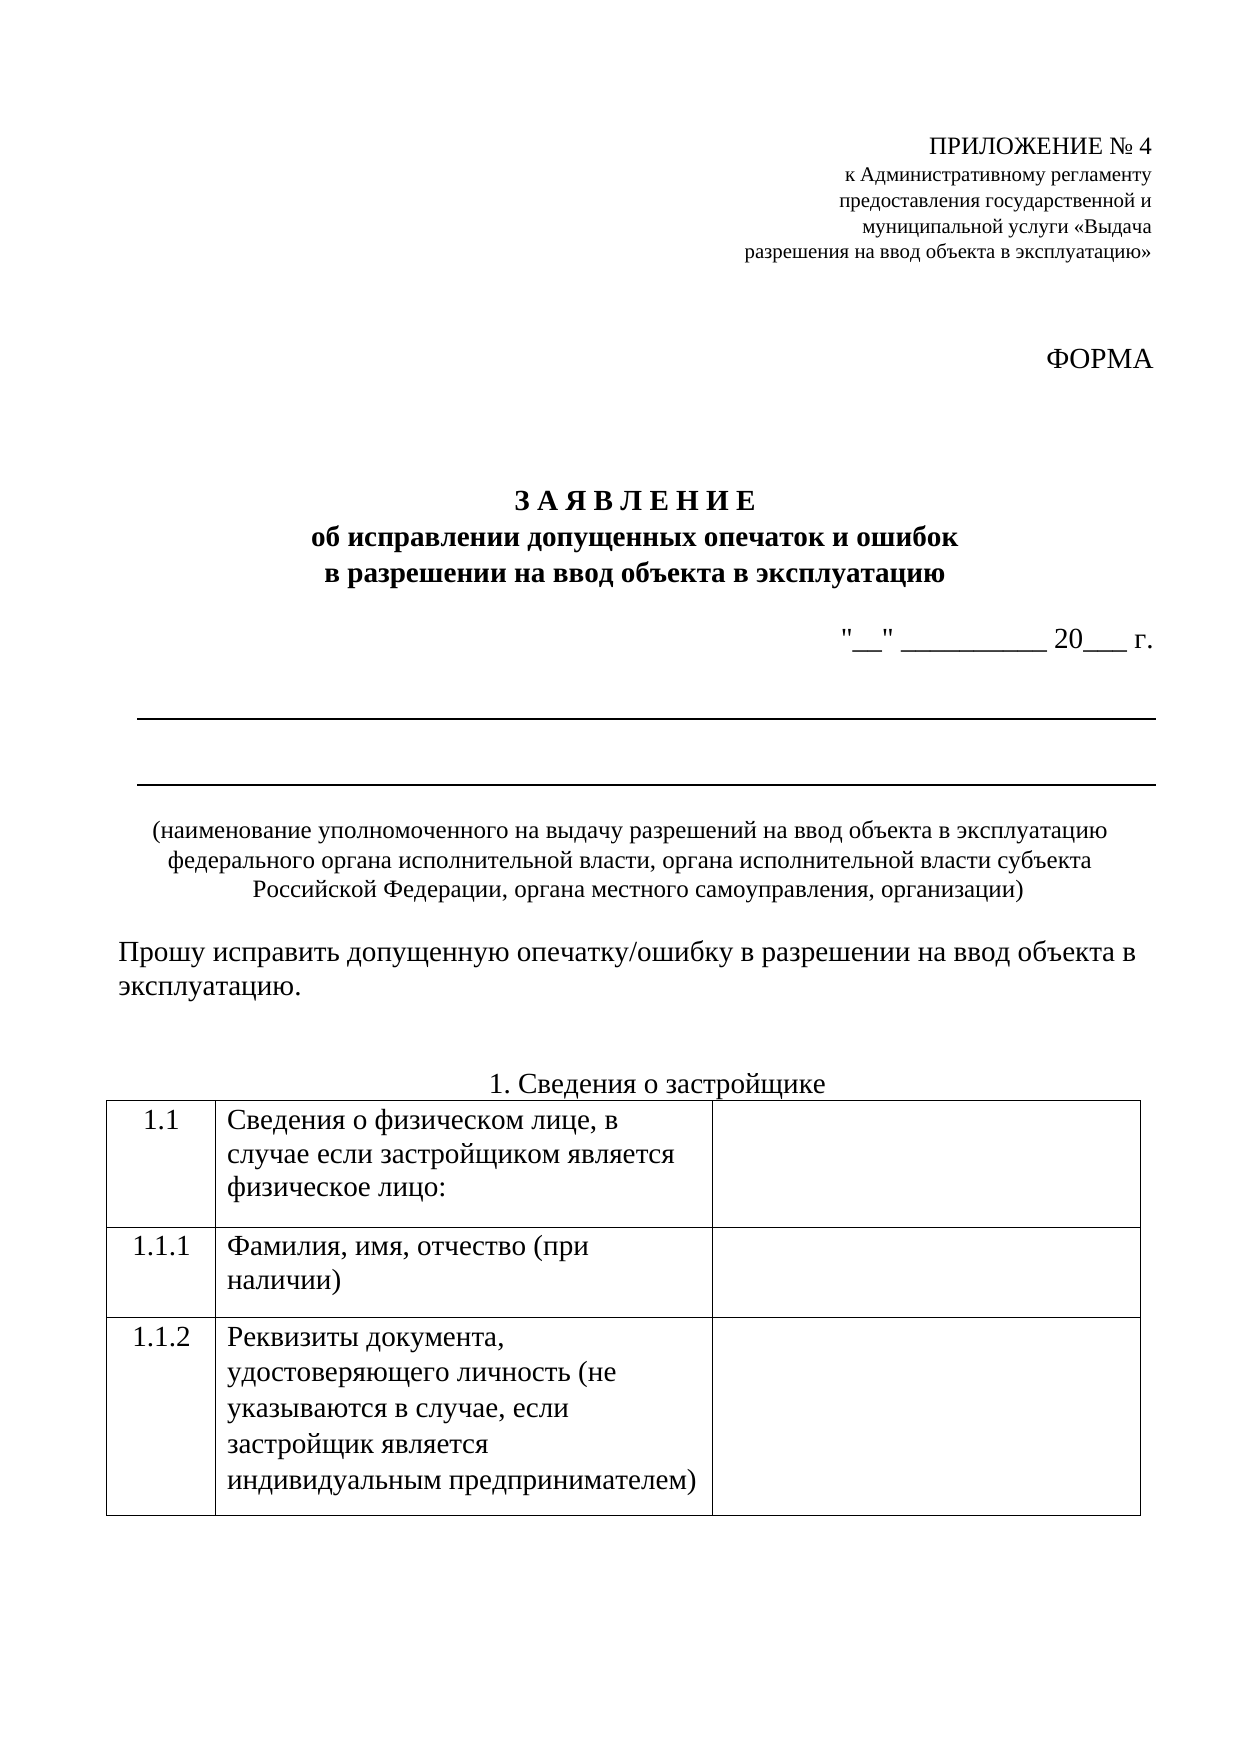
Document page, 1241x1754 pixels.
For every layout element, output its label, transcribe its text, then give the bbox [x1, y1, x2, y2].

table_cell 1.1.1 [107, 1228, 215, 1317]
table_cell 1.1.2 [107, 1318, 215, 1515]
text (наименование уполномоченного на выдачу разрешений на ввод объекта в эксплуатацию федерального органа исполнительной власти, органа исполнительной власти субъекта [118, 815, 1142, 873]
text Российской Федерации, органа местного самоуправления, организации) [118, 874, 1158, 903]
text З А Я В Л Е Н И Е [118, 483, 1151, 516]
table_cell [713, 1228, 1140, 1317]
text ПРИЛОЖЕНИЕ № 4 [118, 131, 1152, 160]
text предоставления государственной и [118, 188, 1152, 212]
text муниципальной услуги «Выдача [118, 214, 1152, 238]
table_header Сведения о физическом лице, в случае если застройщиком является физическое лицо: [216, 1101, 712, 1227]
text об исправлении допущенных опечаток и ошибок [118, 519, 1151, 552]
text "__" __________ 20___ г. [118, 622, 1153, 655]
text к Административному регламенту [118, 162, 1152, 186]
text ФОРМА [118, 341, 1153, 374]
table_header [713, 1101, 1140, 1227]
table_cell Реквизиты документа, удостоверяющего личность (не указываются в случае, если застройщик является индивидуальным предпринимателем) [216, 1318, 712, 1515]
table_cell [713, 1318, 1140, 1515]
table_header 1.1 [107, 1101, 215, 1227]
text Прошу исправить допущенную опечатку/ошибку в разрешении на ввод объекта в эксплуатацию. [118, 935, 1158, 1002]
table_cell Фамилия, имя, отчество (при наличии) [216, 1228, 712, 1317]
text в разрешении на ввод объекта в эксплуатацию [118, 555, 1152, 589]
list Сведения о застройщике [186, 1066, 1128, 1099]
text разрешения на ввод объекта в эксплуатацию» [118, 240, 1152, 264]
